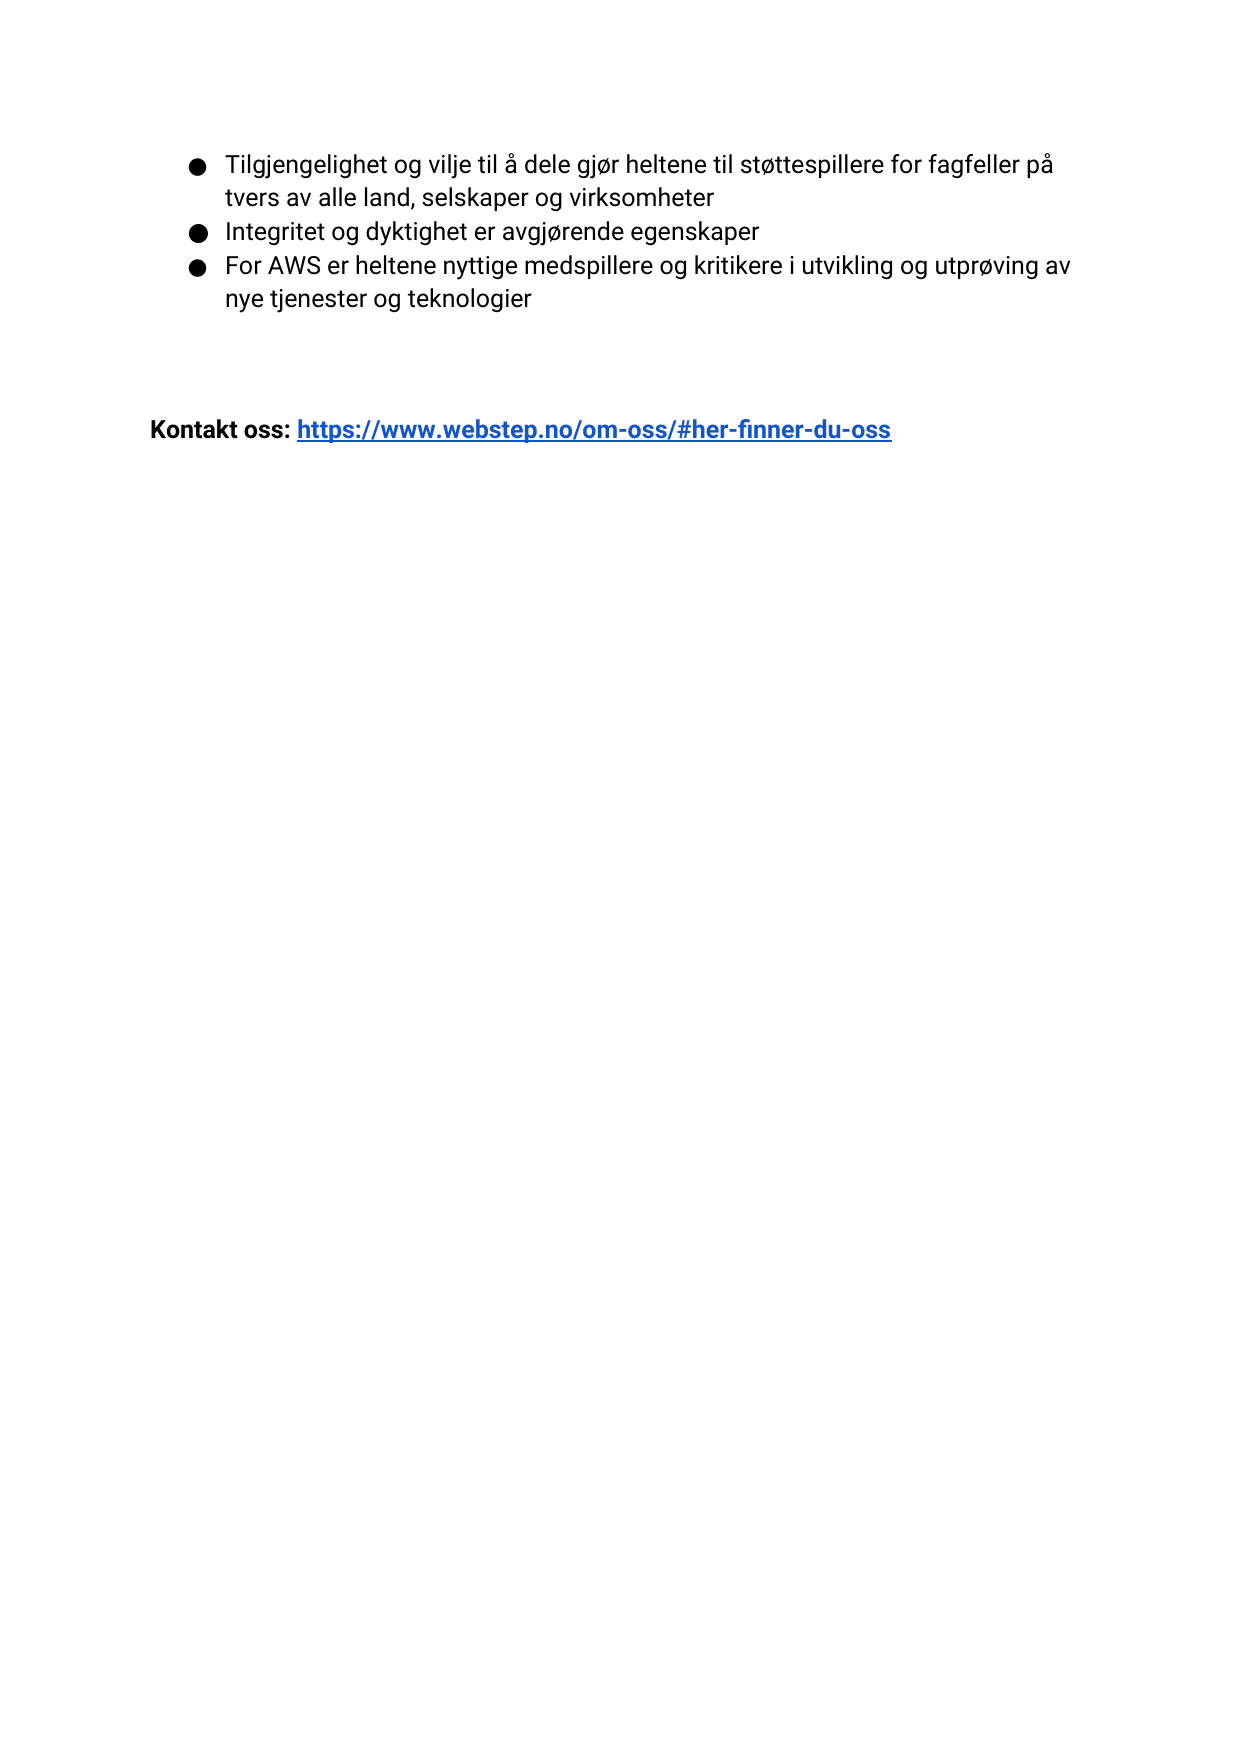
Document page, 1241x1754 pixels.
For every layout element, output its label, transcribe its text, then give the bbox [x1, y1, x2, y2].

list For AWS er heltene nyttige medspillere og kritikere i utvikling og utprøving av nye tjenester og teknologier [187, 251, 1090, 378]
text Kontakt oss: https://www.webstep.no/om-oss/#her-finner-du-oss [150, 382, 1090, 444]
list Integritet og dyktighet er avgjørende egenskaper [187, 217, 1090, 247]
list Tilgjengelighet og vilje til å dele gjør heltene til støttespillere for fagfeller på tvers av alle land, selskaper og virksomheter [187, 150, 1090, 213]
